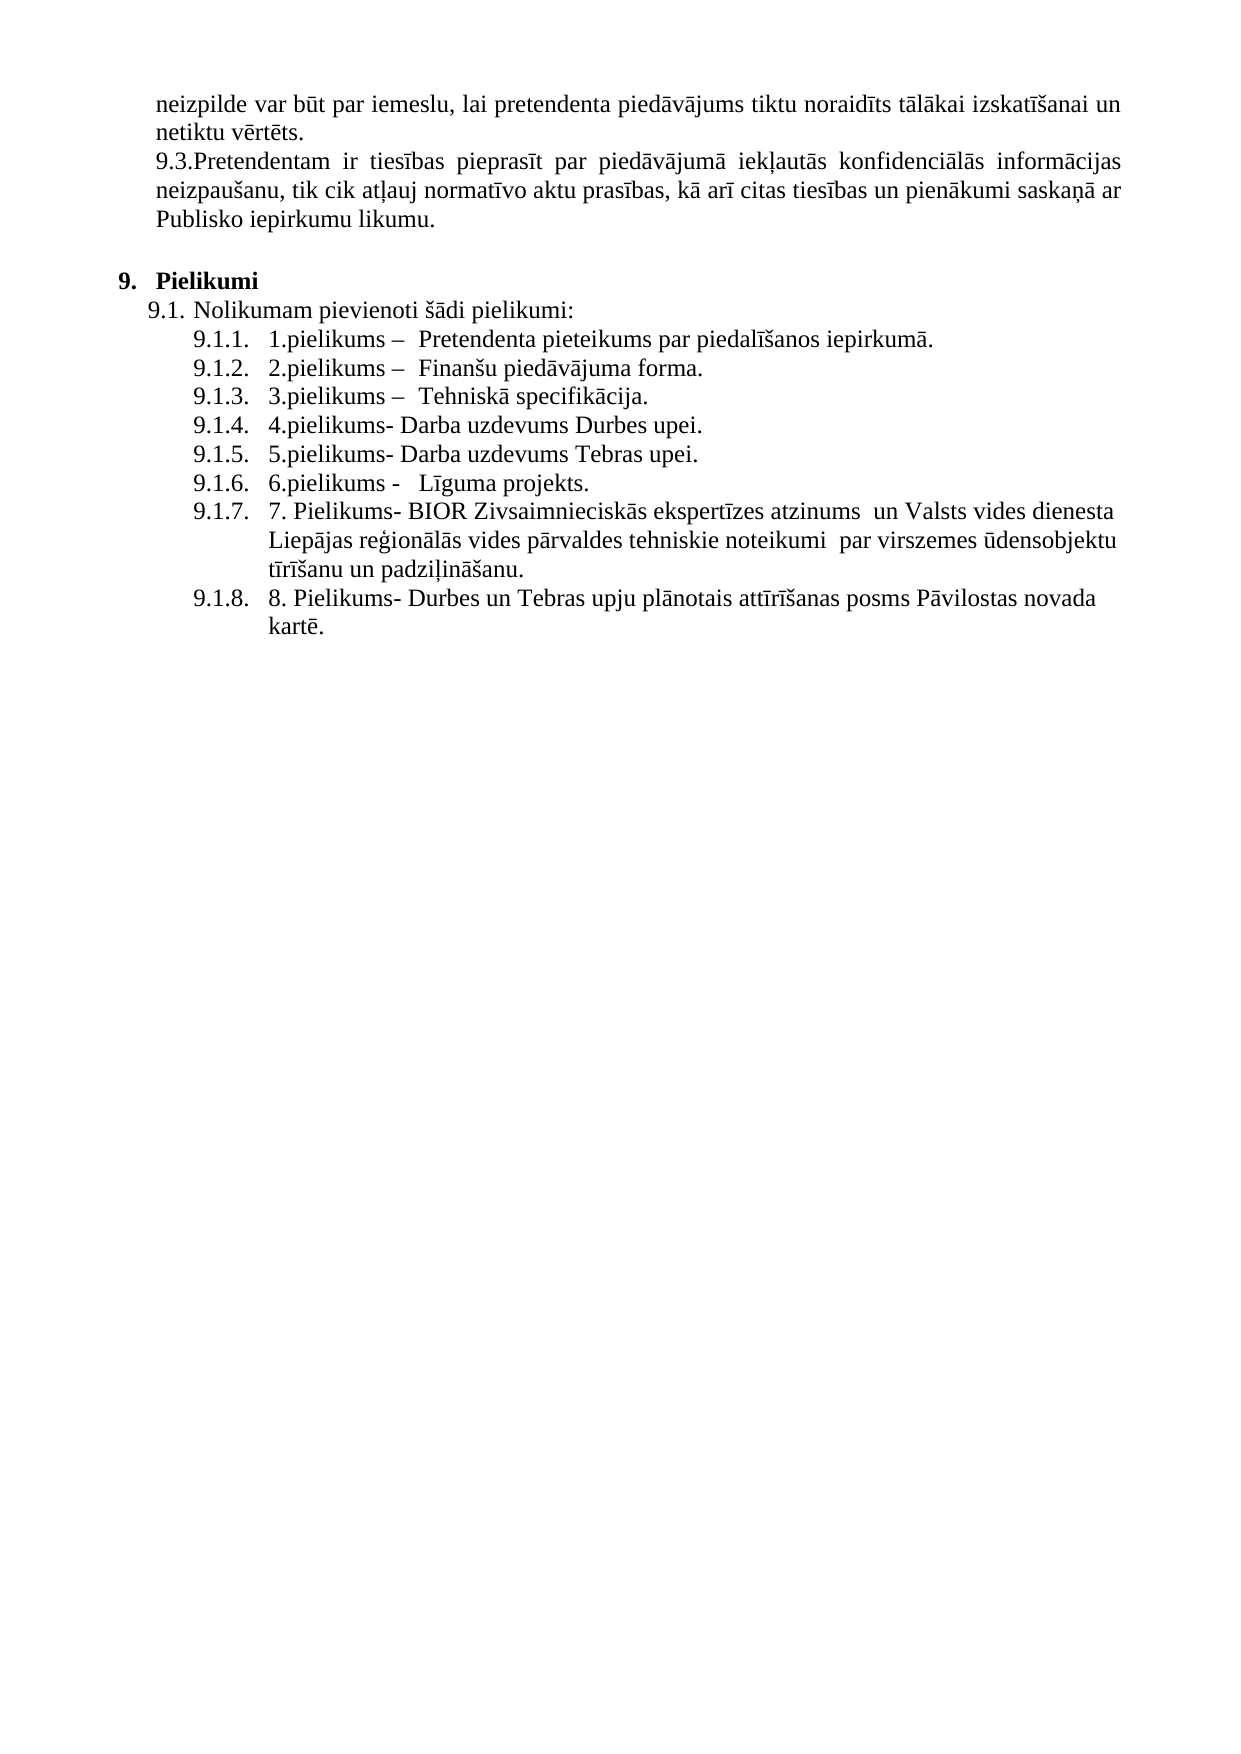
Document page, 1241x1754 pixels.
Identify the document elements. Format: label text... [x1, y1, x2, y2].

list 5.pielikums- Darba uzdevums Tebras upei. [193, 439, 1122, 468]
list 6.pielikums - Līguma projekts. [193, 468, 1122, 496]
list 3.pielikums – Tehniskā specifikācija. [193, 381, 1122, 410]
list 1.pielikums – Pretendenta par piedalīšanos iepirkumā. [193, 324, 1122, 353]
list Nolikumam pievienoti šādi pielikumi: [148, 295, 1122, 324]
list 7. Pielikums- BIOR Zivsaimnieciskās ekspertīzes atzinums un Valsts vides dienesta Liepājas reģionālās vides pārvaldes tehniskie noteikumi par virszemes ūdensobjektu tīrīšanu un padziļināšanu. [193, 496, 1122, 583]
list 4.pielikums- Darba uzdevums Durbes upei. [193, 410, 1122, 439]
list Pielikumi [118, 266, 1122, 295]
list 9.3.Pretendentam ir tiesības pieprasīt par piedāvājumā iekļautās konfidenciālās informācijas neizpaušanu, tik cik atļauj normatīvo prasības, kā arī citas tiesības un pienākumi saskaņā ar Publisko iepirkumu likumu. [156, 146, 1122, 232]
list 2.pielikums – Finanšu piedāvājuma forma. [193, 353, 1122, 381]
list 8. Pielikums- Durbes un Tebras upju plānotais attīrīšanas posms Pāvilostas novada kartē. [193, 583, 1122, 640]
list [156, 89, 1122, 146]
